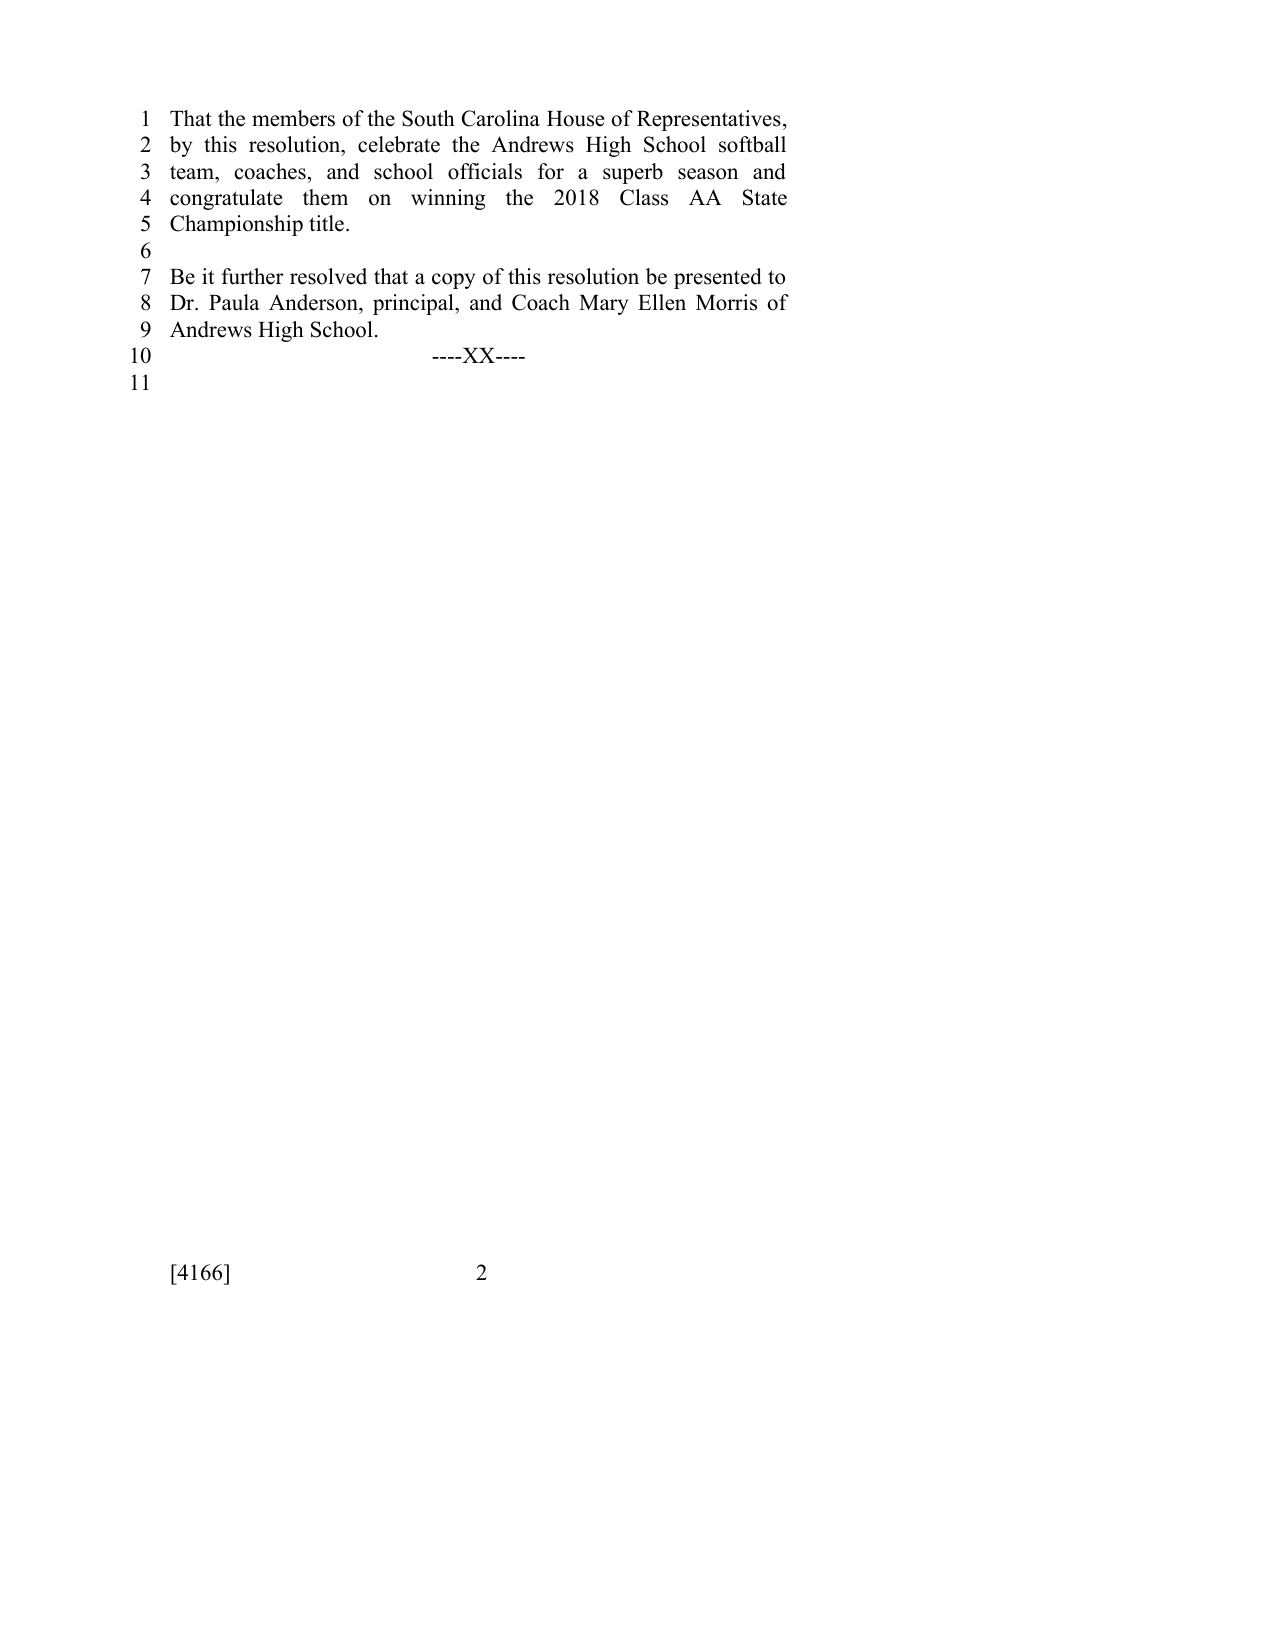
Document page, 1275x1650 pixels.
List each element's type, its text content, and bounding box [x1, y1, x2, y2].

text ----XX---- [169, 342, 787, 368]
text That the members of the South Carolina House of Representatives, by this resolution, celebrate the Andrews High School softball team, coaches, and school officials for a superb season and congratulate them on winning the 2018 Class AA State Championship title. [169, 105, 787, 237]
text Be it further resolved that a copy of this resolution be presented to Dr. Paula Anderson, principal, and Coach Mary Ellen Morris of Andrews High School. [169, 263, 787, 342]
